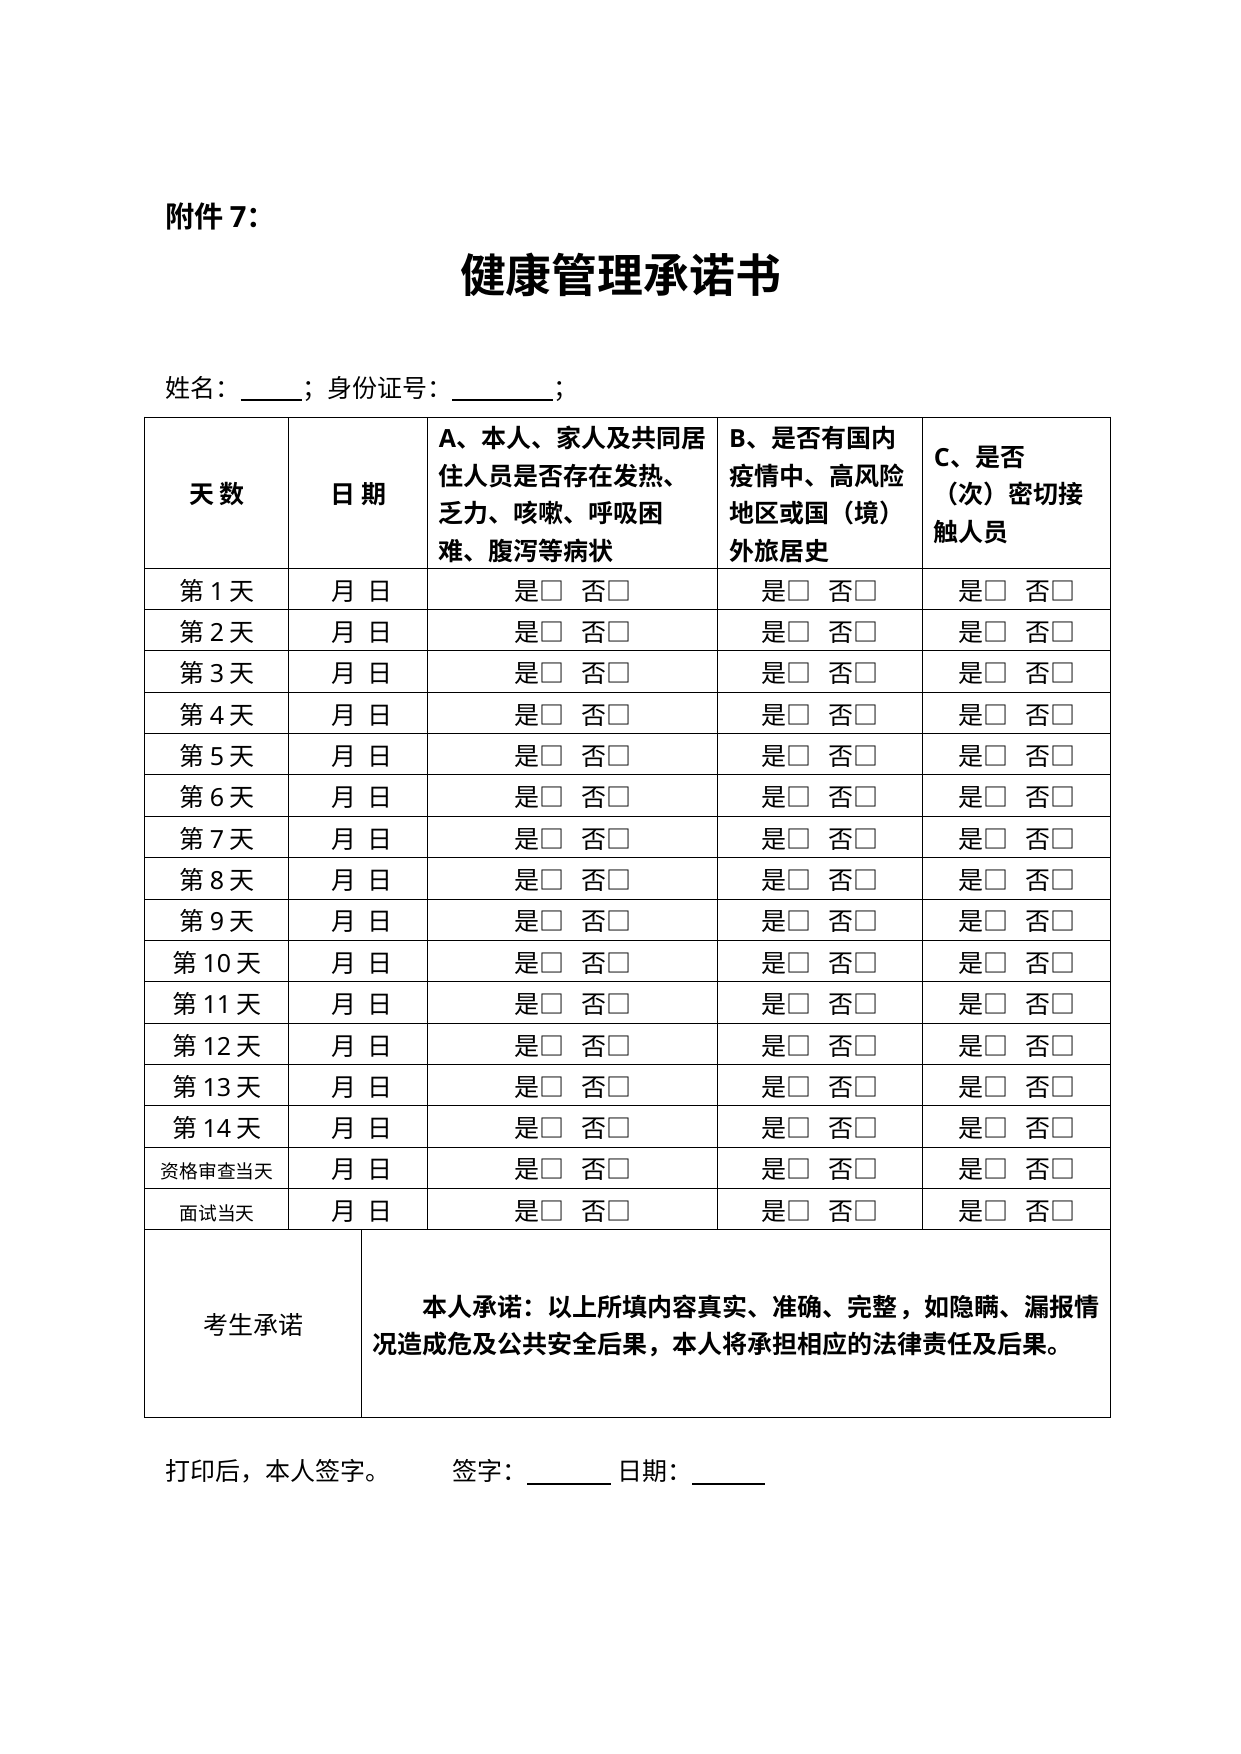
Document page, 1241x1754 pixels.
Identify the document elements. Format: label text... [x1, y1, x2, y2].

text 打印后，本人签字。 签字： 日期： [165, 1452, 1075, 1488]
table_cell 是□ 否□ [718, 1189, 922, 1229]
table_cell 第10天 [145, 941, 288, 981]
table_cell 是□ 否□ [923, 900, 1110, 940]
table_cell 第12天 [145, 1024, 288, 1064]
table_cell 第8天 [145, 858, 288, 898]
table_cell 是□ 否□ [718, 858, 922, 898]
table_cell 月 日 [289, 651, 427, 692]
table_cell 是□ 否□ [718, 693, 922, 733]
table_cell 月 日 [289, 734, 427, 774]
table_cell 是□ 否□ [923, 734, 1110, 774]
table_cell 第5天 [145, 734, 288, 774]
table_cell 第13天 [145, 1065, 288, 1105]
table_cell 是□ 否□ [428, 734, 717, 774]
table_cell 资格审查当天 [145, 1148, 288, 1188]
table_cell 是□ 否□ [428, 900, 717, 940]
table_cell 第9天 [145, 900, 288, 940]
table_cell 是□ 否□ [718, 651, 922, 692]
table_cell 是□ 否□ [428, 1065, 717, 1105]
table_cell 是□ 否□ [923, 1189, 1110, 1229]
table_cell 是□ 否□ [718, 775, 922, 816]
table_cell 第1天 [145, 569, 288, 609]
table_cell 是□ 否□ [718, 817, 922, 857]
text 附件7： [165, 177, 1075, 240]
table_cell 月 日 [289, 858, 427, 898]
table_cell 第3天 [145, 651, 288, 692]
table_cell 是□ 否□ [718, 900, 922, 940]
table_cell 第6天 [145, 775, 288, 816]
table_header B、是否有国内疫情中、高风险地区或国（境）外旅居史 [718, 418, 922, 568]
table_cell 是□ 否□ [923, 1065, 1110, 1105]
table_cell 第7天 [145, 817, 288, 857]
table_cell 本人承诺：以上所填内容真实、准确、完整，如隐瞒、漏报情况造成危及公共安全后果，本人将承担相应的法律责任及后果。 [362, 1230, 1110, 1417]
table_cell 是□ 否□ [923, 651, 1110, 692]
table_cell 是□ 否□ [718, 1024, 922, 1064]
table_cell 是□ 否□ [718, 982, 922, 1022]
table_cell 月 日 [289, 1189, 427, 1229]
table_cell 月 日 [289, 1106, 427, 1147]
table_cell 是□ 否□ [428, 1148, 717, 1188]
table_cell 第2天 [145, 610, 288, 650]
table_cell 面试当天 [145, 1189, 288, 1229]
table_cell 考生承诺 [145, 1230, 361, 1417]
table_cell 是□ 否□ [428, 610, 717, 650]
table_cell 是□ 否□ [428, 1189, 717, 1229]
table_cell 是□ 否□ [923, 858, 1110, 898]
table_cell 是□ 否□ [718, 569, 922, 609]
table_header 天 数 [145, 418, 288, 568]
table_cell 是□ 否□ [718, 941, 922, 981]
table_cell 第11天 [145, 982, 288, 1022]
table_cell 是□ 否□ [428, 1024, 717, 1064]
text 姓名： ；身份证号： ； [165, 368, 1075, 405]
table_cell 月 日 [289, 1065, 427, 1105]
table_cell 月 日 [289, 900, 427, 940]
table_cell 月 日 [289, 941, 427, 981]
table_header A、本人、家人及共同居住人员是否存在发热、乏力、咳嗽、呼吸困难、腹泻等病状 [428, 418, 717, 568]
table_cell 是□ 否□ [428, 651, 717, 692]
table_cell 月 日 [289, 693, 427, 733]
table_cell 月 日 [289, 1024, 427, 1064]
table_cell 是□ 否□ [718, 1148, 922, 1188]
table_cell 月 日 [289, 775, 427, 816]
table_cell 是□ 否□ [428, 858, 717, 898]
table_cell 是□ 否□ [428, 982, 717, 1022]
table_cell 是□ 否□ [923, 610, 1110, 650]
table_cell 是□ 否□ [923, 941, 1110, 981]
table_cell 是□ 否□ [428, 817, 717, 857]
table_cell 月 日 [289, 610, 427, 650]
table_cell 是□ 否□ [923, 1024, 1110, 1064]
table_cell 第14天 [145, 1106, 288, 1147]
table_cell 是□ 否□ [923, 775, 1110, 816]
table_cell 是□ 否□ [428, 775, 717, 816]
table_cell 是□ 否□ [428, 941, 717, 981]
table_cell 月 日 [289, 1148, 427, 1188]
table_cell 是□ 否□ [718, 1065, 922, 1105]
table_cell 是□ 否□ [718, 610, 922, 650]
table_cell 第4天 [145, 693, 288, 733]
table_header C、是否（次）密切接触人员 [923, 418, 1110, 568]
table_cell 是□ 否□ [428, 569, 717, 609]
table_cell 是□ 否□ [428, 693, 717, 733]
table_cell 是□ 否□ [718, 734, 922, 774]
table_cell 是□ 否□ [923, 1148, 1110, 1188]
table_cell 是□ 否□ [923, 1106, 1110, 1147]
table_cell 月 日 [289, 982, 427, 1022]
table_cell 是□ 否□ [428, 1106, 717, 1147]
table_cell 是□ 否□ [718, 1106, 922, 1147]
table_cell 月 日 [289, 569, 427, 609]
table_cell 是□ 否□ [923, 693, 1110, 733]
table_cell 月 日 [289, 817, 427, 857]
table_cell 是□ 否□ [923, 982, 1110, 1022]
table_header 日 期 [289, 418, 427, 568]
table_cell 是□ 否□ [923, 569, 1110, 609]
text 健康管理承诺书 [165, 240, 1075, 306]
table_cell 是□ 否□ [923, 817, 1110, 857]
